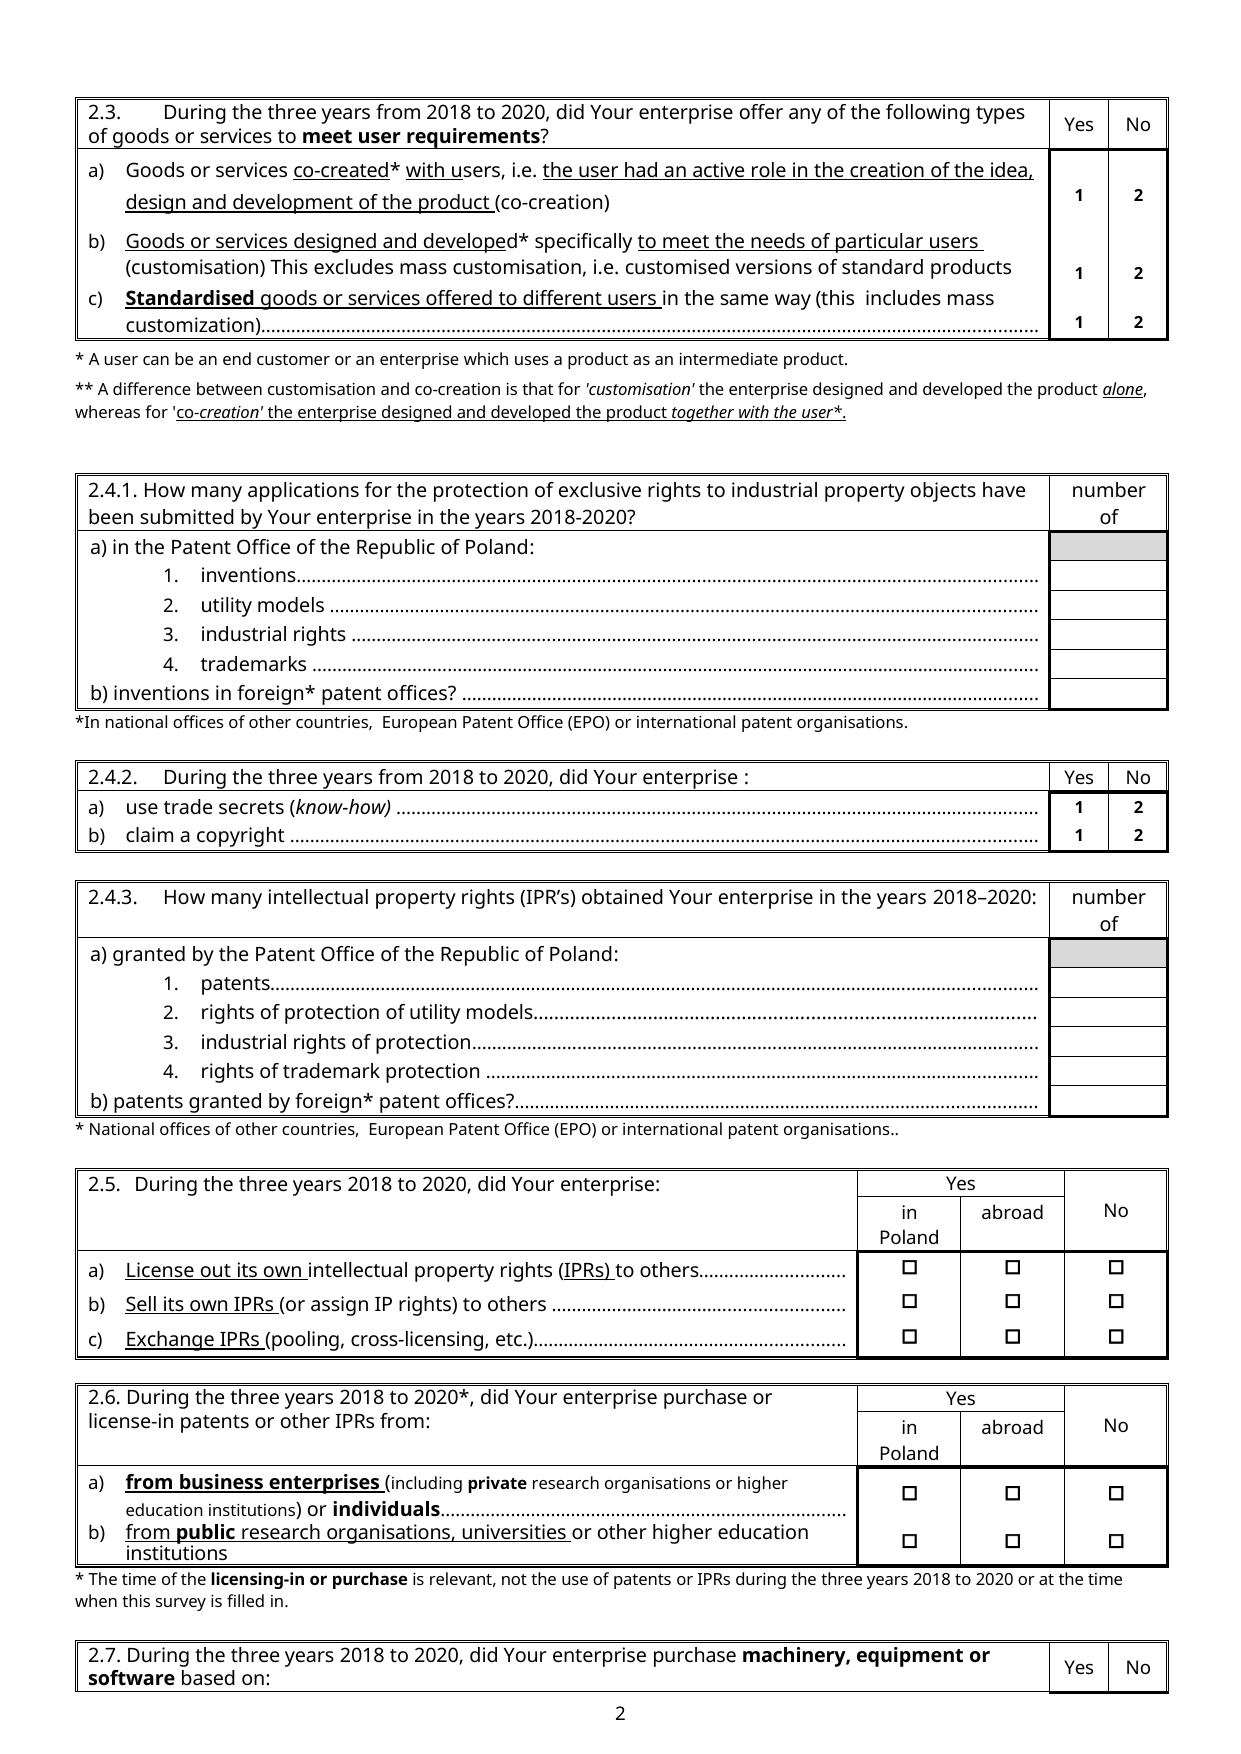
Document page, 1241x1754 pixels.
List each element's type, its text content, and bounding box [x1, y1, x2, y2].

table_cell [859, 1321, 960, 1356]
table_cell inventions [78, 560, 1048, 589]
table_header No [1109, 100, 1166, 148]
table_header number of [1050, 476, 1166, 530]
table_cell [1065, 1523, 1166, 1564]
table_cell 1 [1051, 151, 1108, 216]
table_cell [1051, 533, 1166, 560]
table_header Yes [858, 1386, 1064, 1411]
table_header 2.4.2. During the three years from 2018 to 2020, did Your enterprise : [78, 763, 1049, 790]
table_cell industrial rights [78, 619, 1048, 648]
table_cell in Poland [858, 1412, 960, 1465]
table_cell 2 [1109, 151, 1166, 216]
table_cell from business enterprises (including private research organisations or higher education institutions) or individuals [78, 1466, 856, 1522]
table_cell [961, 1523, 1064, 1564]
table_cell [1051, 998, 1166, 1026]
table_header number of [1050, 883, 1166, 937]
table_cell [1051, 679, 1166, 707]
table_cell industrial rights of protection [78, 1026, 1048, 1056]
table_cell Goods or services co-created* with users, i.e. the user had an active role in the creation of the idea, design and development of the product (co-creation) [78, 149, 1048, 216]
table_cell claim a copyright [78, 820, 1048, 850]
table_cell 2 [1109, 820, 1166, 850]
table_header 2.4.1. How many applications for the protection of exclusive rights to industrial property objects have been submitted by Your enterprise in the years 2018-2020? [78, 476, 1049, 530]
table_header No [1065, 1386, 1166, 1465]
table_cell 1 [1051, 820, 1108, 850]
table_cell [961, 1286, 1064, 1321]
table_cell [1051, 1086, 1166, 1114]
table_cell [1051, 591, 1166, 619]
table_cell b) patents granted by foreign* patent offices? [78, 1085, 1048, 1114]
table_cell abroad [961, 1412, 1064, 1465]
table_cell [1051, 620, 1166, 648]
table_cell [1051, 1057, 1166, 1085]
table_cell a) granted by the Patent Office of the Republic of Poland: [78, 938, 1048, 967]
table_cell rights of protection of utility models [78, 997, 1048, 1026]
table_cell [1051, 561, 1166, 589]
table_cell abroad [961, 1197, 1064, 1250]
table_cell a) in the Patent Office of the Republic of Poland: [78, 531, 1048, 560]
table_cell rights of trademark protection [78, 1056, 1048, 1085]
table_cell 1 [1051, 216, 1108, 284]
table_header No [1109, 763, 1166, 790]
table_cell in Poland [858, 1197, 960, 1250]
table_header No [1065, 1171, 1166, 1250]
table_cell [1051, 650, 1166, 678]
table_cell [1065, 1253, 1166, 1286]
table_cell [961, 1253, 1064, 1286]
table_cell trademarks [78, 649, 1048, 678]
text * National offices of other countries, European Patent Office (EPO) or international patent organisations.. [75, 1118, 1165, 1140]
table_cell [961, 1321, 1064, 1356]
table_cell 1 [1051, 794, 1108, 820]
table_cell [859, 1286, 960, 1321]
table_cell [859, 1253, 960, 1286]
table_cell Sell its own IPRs (or assign IP rights) to others [78, 1286, 856, 1321]
table_header 2.5. During the three years 2018 to 2020, did Your enterprise: [78, 1171, 857, 1250]
table_cell [1051, 940, 1166, 967]
text * A user can be an end customer or an enterprise which uses a product as an intermediate product. [75, 348, 1165, 371]
table_cell Goods or services designed and developed* specifically to meet the needs of particular users (customisation) This excludes mass customisation, i.e. customised versions of standard products [78, 216, 1048, 284]
table_cell 1 [1051, 284, 1108, 338]
table_header 2.4.3. How many intellectual property rights (IPR’s) obtained Your enterprise in the years 2018–2020: [78, 883, 1049, 937]
table_cell [1051, 968, 1166, 997]
text ** A difference between customisation and co-creation is that for 'customisation' the enterprise designed and developed the product alone, whereas for 'co-creation' the enterprise designed and developed the product together with the user*. [75, 378, 1165, 423]
table_header Yes [858, 1171, 1064, 1196]
table_cell 2 [1109, 284, 1166, 338]
table_cell [859, 1523, 960, 1564]
table_cell [1065, 1469, 1166, 1522]
table_cell [961, 1469, 1064, 1522]
table_cell Standardised goods or services offered to different users in the same way (this includes mass customization) [78, 284, 1048, 338]
table_header 2.6. During the three years 2018 to 2020*, did Your enterprise purchase or license-in patents or other IPRs from: [78, 1386, 857, 1465]
table_cell [1051, 1027, 1166, 1056]
table_cell patents [78, 967, 1048, 997]
table_cell [1065, 1321, 1166, 1356]
table_cell 2 [1109, 794, 1166, 820]
table_cell b) inventions in foreign* patent offices? [78, 678, 1048, 707]
table_cell [859, 1469, 960, 1522]
table_cell from public research organisations, universities or other higher education institutions [78, 1523, 856, 1564]
table_header 2.3. During the three years from 2018 to 2020, did Your enterprise offer any of the following types of goods or services to meet user requirements? [78, 100, 1049, 148]
table_cell [1065, 1286, 1166, 1321]
table_cell License out its own intellectual property rights (IPRs) to others [78, 1251, 856, 1286]
table_cell 2 [1109, 216, 1166, 284]
table_header Yes [1050, 100, 1108, 148]
table_header 2.7. During the three years 2018 to 2020, did Your enterprise purchase machinery, equipment or software based on: [78, 1643, 1049, 1691]
table_cell use trade secrets (know-how) [78, 791, 1048, 820]
table_header Yes [1050, 1643, 1108, 1691]
table_cell Exchange IPRs (pooling, cross-licensing, etc.) [78, 1321, 856, 1356]
text * The time of the licensing-in or purchase is relevant, not the use of patents or IPRs during the three years 2018 to 2020 or at the time when this survey is filled in. [75, 1568, 1165, 1613]
table_cell utility models [78, 590, 1048, 619]
table_header No [1109, 1643, 1166, 1691]
text *In national offices of other countries, European Patent Office (EPO) or international patent organisations. [75, 711, 1165, 733]
table_header Yes [1050, 763, 1108, 790]
